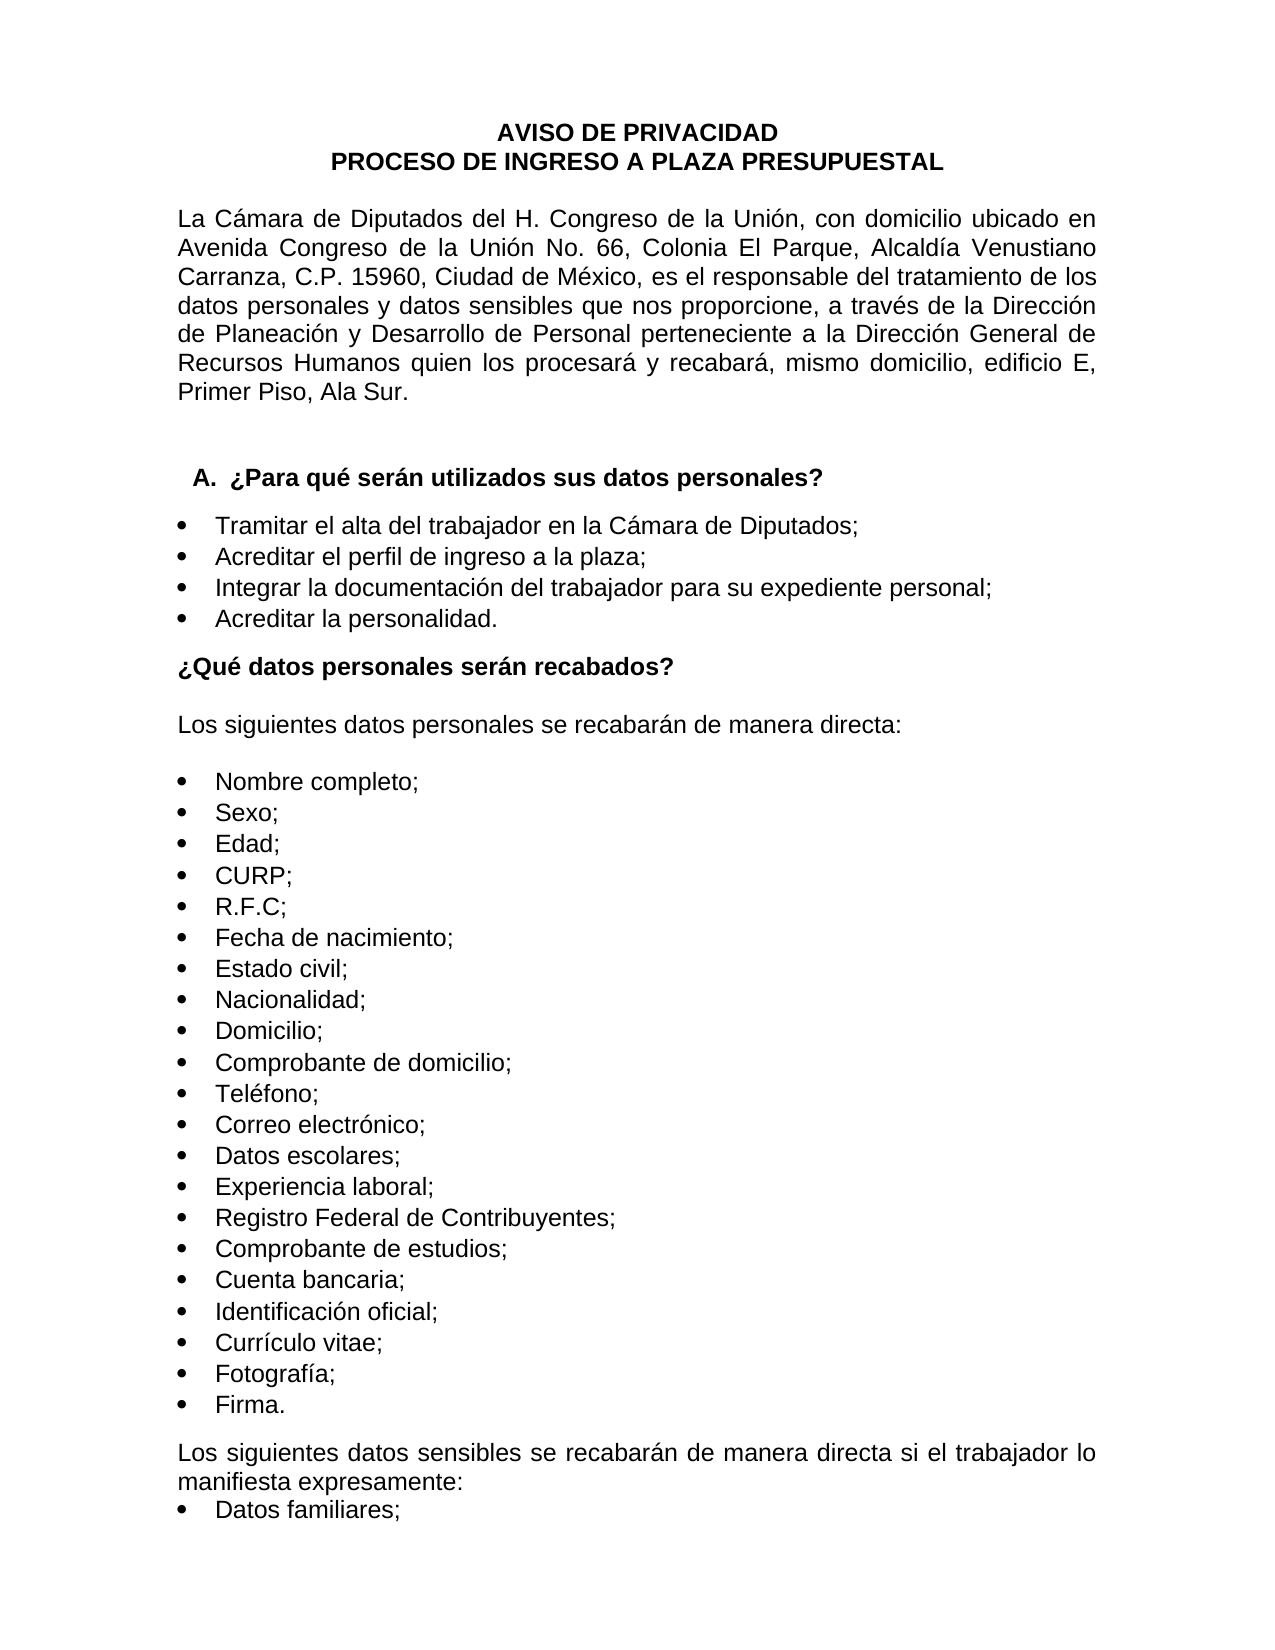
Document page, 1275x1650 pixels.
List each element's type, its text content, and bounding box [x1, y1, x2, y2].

list Acreditar el perfil de ingreso a la plaza; [177, 542, 1098, 571]
list Registro Federal de Contribuyentes; [177, 1203, 1098, 1232]
list Comprobante de domicilio; [177, 1047, 1098, 1076]
list Edad; [177, 829, 1098, 858]
list Tramitar el alta del trabajador en la Cámara de Diputados; [177, 511, 1098, 540]
list Teléfono; [177, 1079, 1098, 1107]
text ¿Qué datos personales serán recabados? [177, 652, 1098, 681]
text PROCESO DE INGRESO A PLAZA PRESUPUESTAL [177, 147, 1098, 176]
list Fotografía; [177, 1359, 1098, 1388]
text Los siguientes datos sensibles se recabarán de manera directa si el trabajador lo manifiesta expresamente: [177, 1438, 1098, 1495]
text Los siguientes datos personales se recabarán de manera directa: [177, 710, 1098, 738]
list Experiencia laboral; [177, 1172, 1098, 1201]
list Currículo vitae; [177, 1328, 1098, 1357]
list Integrar la documentación del trabajador para su expediente personal; [177, 573, 1098, 602]
list ¿Para qué serán utilizados sus datos personales? [192, 463, 1098, 492]
list Sexo; [177, 798, 1098, 827]
list Datos escolares; [177, 1141, 1098, 1170]
list Domicilio; [177, 1016, 1098, 1045]
list R.F.C; [177, 892, 1098, 921]
list Acreditar la personalidad. [177, 604, 1098, 633]
list Datos familiares; [177, 1495, 1098, 1524]
list Nacionalidad; [177, 985, 1098, 1014]
list Firma. [177, 1390, 1098, 1419]
text AVISO DE PRIVACIDAD [177, 118, 1098, 147]
list CURP; [177, 861, 1098, 889]
list Fecha de nacimiento; [177, 923, 1098, 952]
list Nombre completo; [177, 767, 1098, 796]
text La Cámara de Diputados del H. Congreso de la Unión, con domicilio ubicado en Avenida Congreso de la Unión No. 66, Colonia El Parque, Alcaldía Venustiano Carranza, C.P. 15960, Ciudad de México, es el responsable del tratamiento de los datos personales y datos sensibles que nos proporcione, a través de la Dirección de Planeación y Desarrollo de Personal perteneciente a la Dirección General de Recursos Humanos quien los procesará y recabará, mismo domicilio, edificio E, Primer Piso, Ala Sur. [177, 204, 1098, 406]
list Comprobante de estudios; [177, 1234, 1098, 1263]
list Cuenta bancaria; [177, 1266, 1098, 1294]
list Estado civil; [177, 954, 1098, 983]
list Identificación oficial; [177, 1297, 1098, 1326]
list Correo electrónico; [177, 1110, 1098, 1139]
